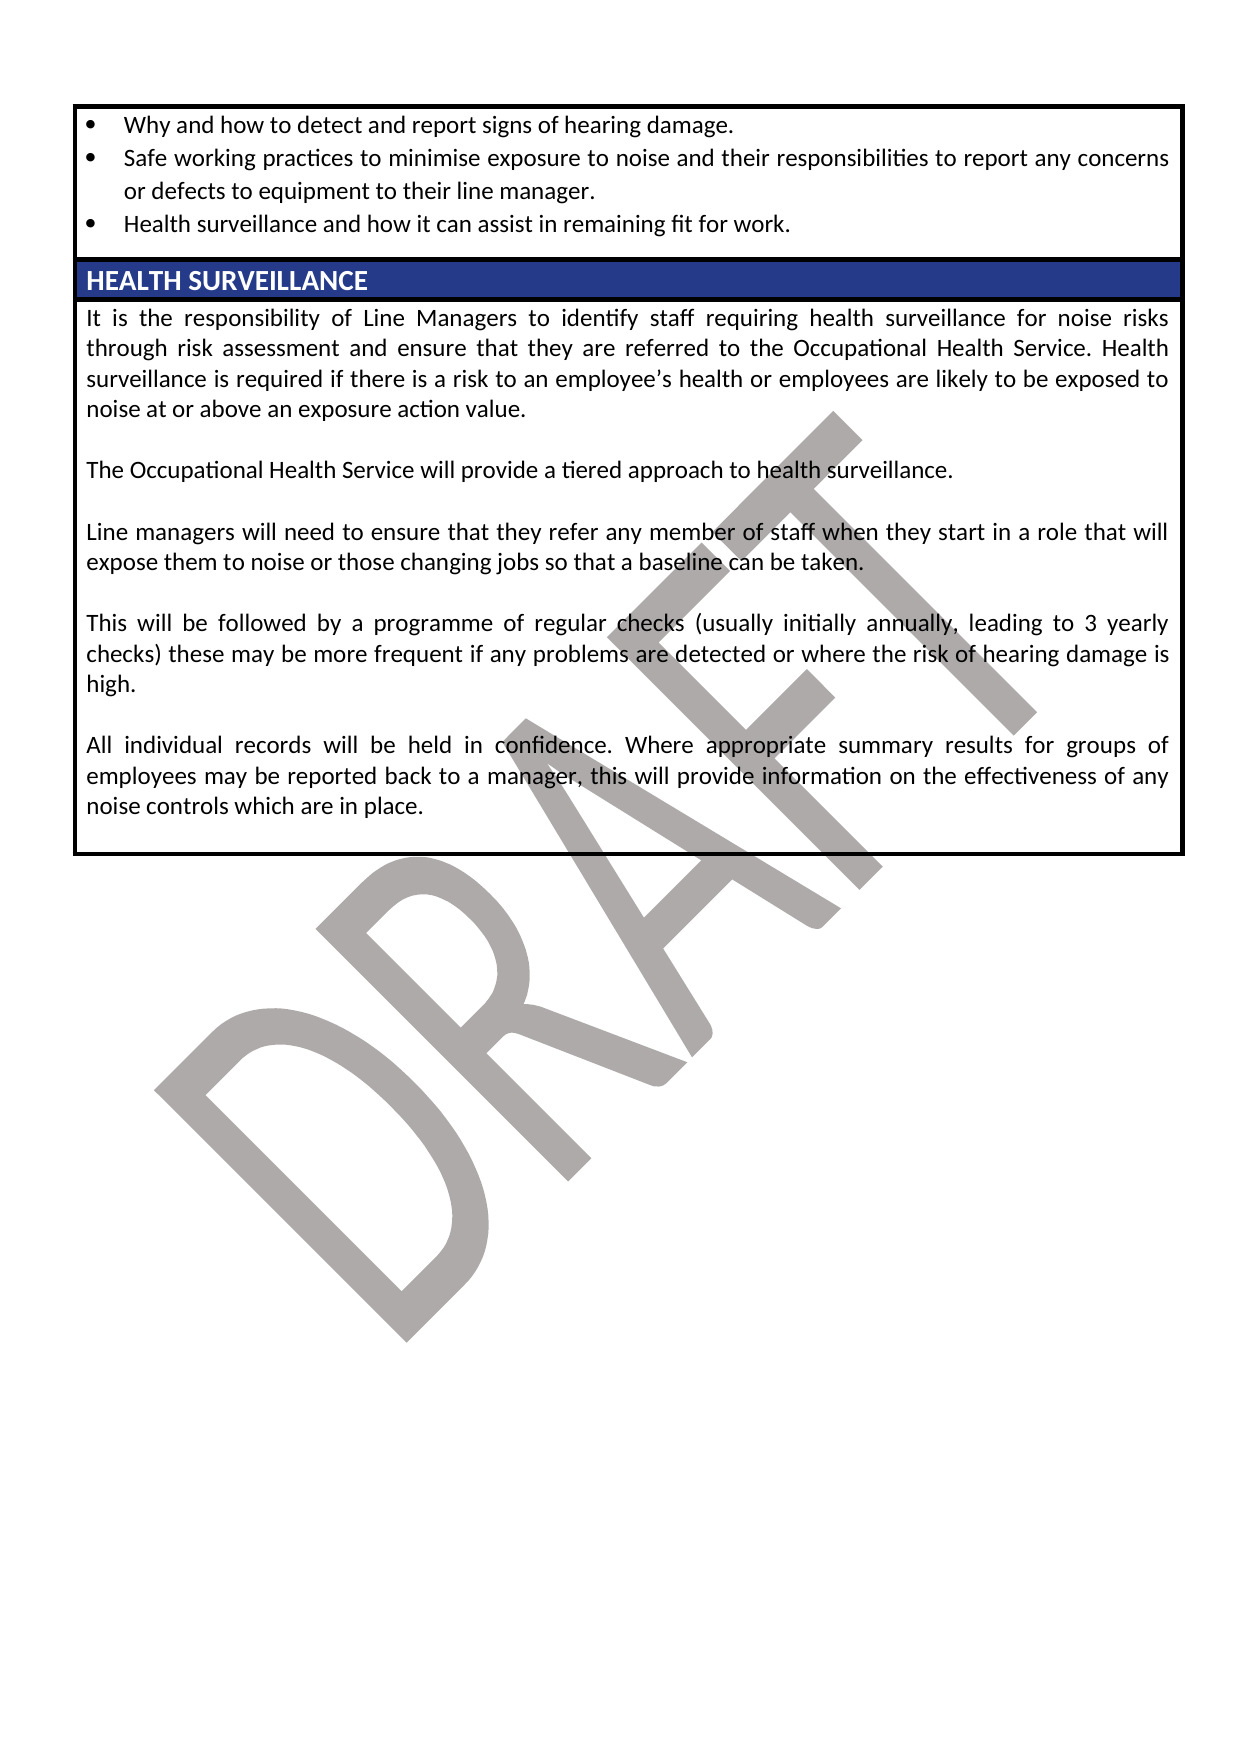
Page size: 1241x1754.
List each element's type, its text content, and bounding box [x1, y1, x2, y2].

table_cell It is the responsibility of Line Managers to identify staff requiring health surveillance for noise risks through risk assessment and ensure that they are referred to the Occupational Health Service. Health surveillance is required if there is a risk to an employee’s health or employees are likely to be exposed to noise at or above an exposure action value. The Occupational Health Service will provide a tiered approach to health surveillance. Line managers will need to ensure that they refer any member of staff when they start in a role that will expose them to noise or those changing jobs so that a baseline can be taken. This will be followed by a programme of regular checks (usually initially annually, leading to 3 yearly checks) these may be more frequent if any problems are detected or where the risk of hearing damage is high. All individual records will be held in confidence. Where appropriate summary results for groups of employees may be reported back to a manager, this will provide information on the effectiveness of any noise controls which are in place. [77, 302, 1180, 851]
table_cell HEALTH SURVEILLANCE [77, 262, 1180, 297]
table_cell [77, 109, 1180, 257]
